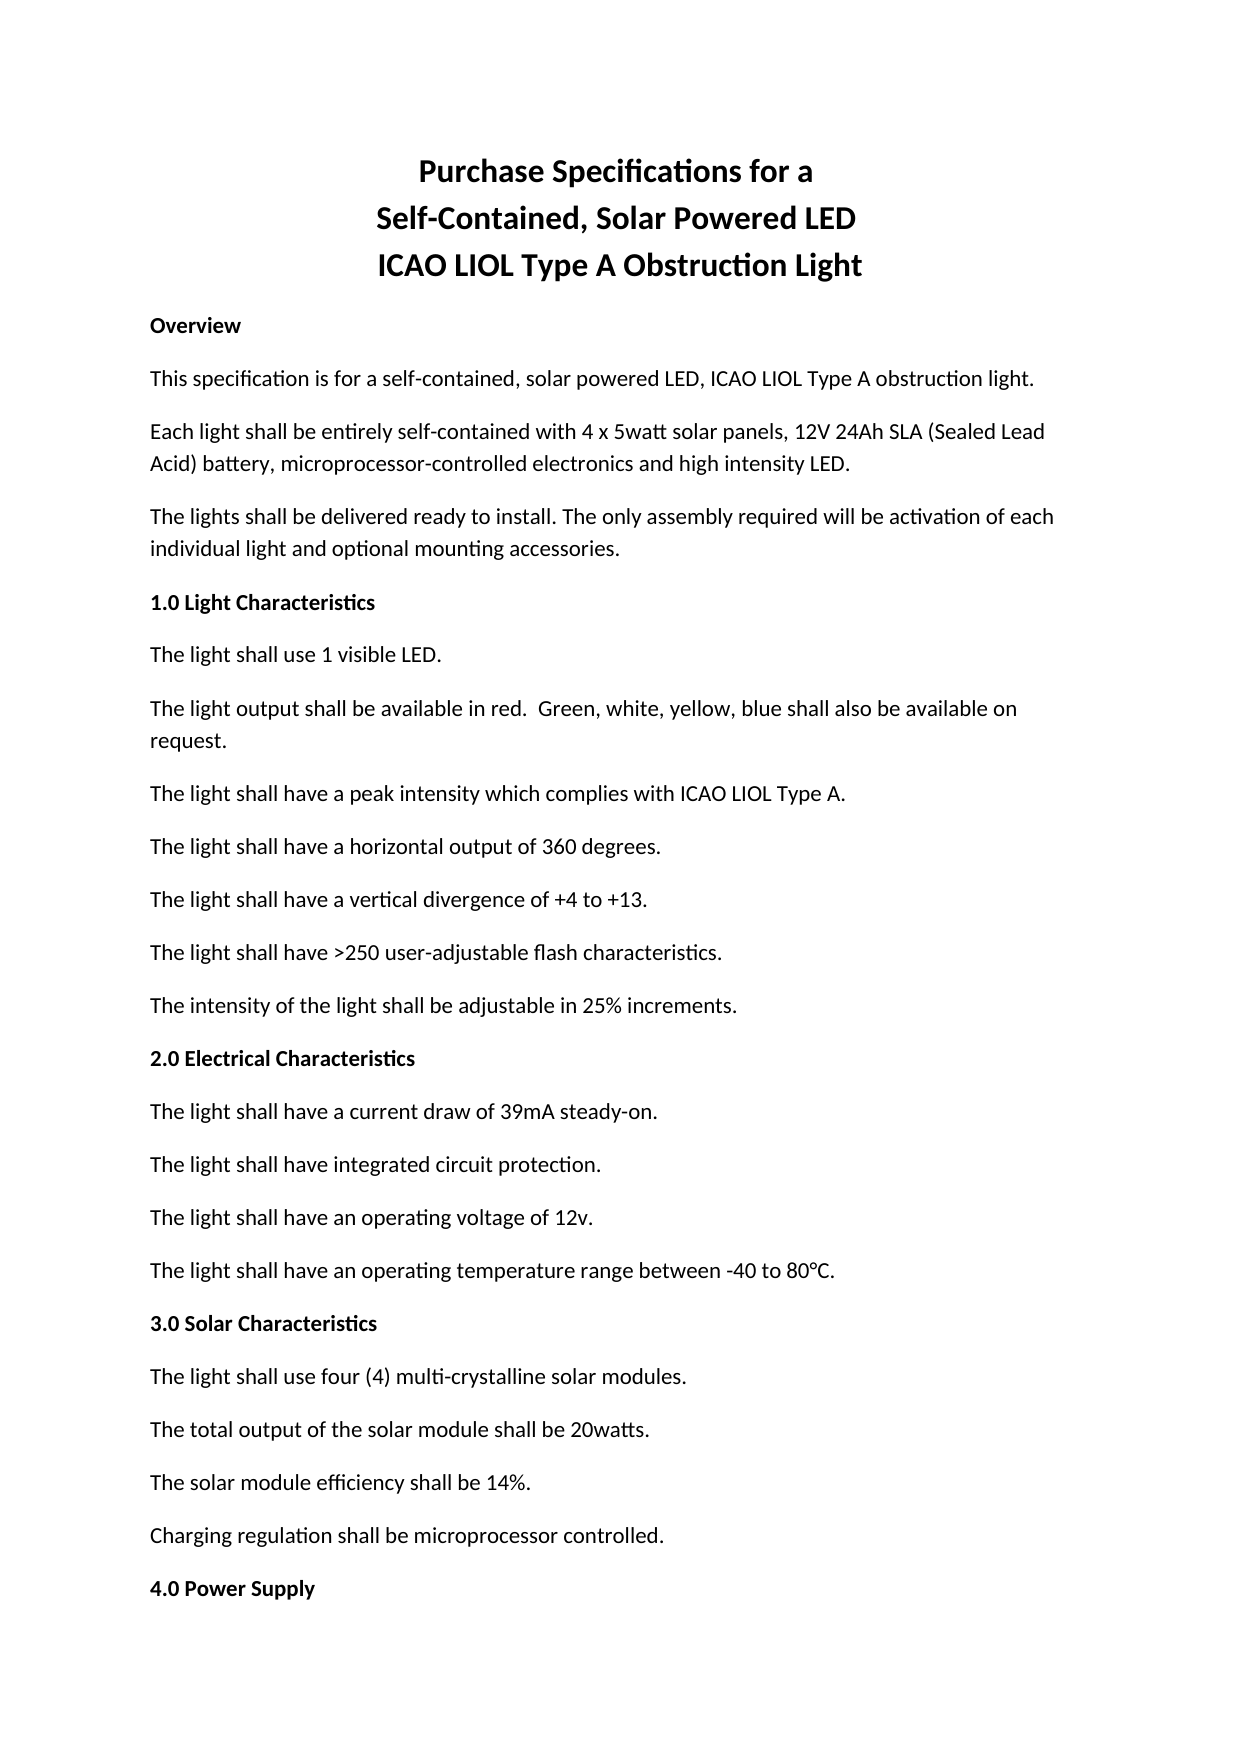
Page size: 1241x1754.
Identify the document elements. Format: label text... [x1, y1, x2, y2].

text The solar module efficiency shall be 14%. [150, 1468, 1090, 1496]
text The light shall have integrated circuit protection. [150, 1150, 1090, 1178]
text The intensity of the light shall be adjustable in 25% increments. [150, 991, 1090, 1019]
text The light shall use four (4) multi-crystalline solar modules. [150, 1362, 1090, 1390]
text The light shall have a horizontal output of 360 degrees. [150, 832, 1090, 860]
text The light shall have a vertical divergence of +4 to +13. [150, 885, 1090, 913]
text This specification is for a self-contained, solar powered LED, ICAO LIOL Type A obstruction light. [150, 364, 1090, 392]
text Charging regulation shall be microprocessor controlled. [150, 1521, 1090, 1549]
text The light shall have a peak intensity which complies with ICAO LIOL Type A. [150, 779, 1090, 807]
text Each light shall be entirely self-contained with 4 x 5watt solar panels, 12V 24Ah SLA (Sealed Lead Acid) battery, microprocessor-controlled electronics and high intensity LED. [150, 417, 1090, 477]
text 1.0 Light Characteristics [150, 588, 1090, 616]
text The light shall have >250 user-adjustable flash characteristics. [150, 938, 1090, 966]
text The light shall have an operating temperature range between -40 to 80°C. [150, 1256, 1090, 1284]
text The light shall use 1 visible LED. [150, 641, 1090, 669]
text Purchase Specifications for a Self-Contained, Solar Powered LED ICAO LIOL Type A Obstruction Light [150, 150, 1090, 284]
text The lights shall be delivered ready to install. The only assembly required will be activation of each individual light and optional mounting accessories. [150, 502, 1090, 563]
text The light shall have a current draw of 39mA steady-on. [150, 1097, 1090, 1125]
text The light output shall be available in red. Green, white, yellow, blue shall also be available on request. [150, 694, 1090, 754]
text 4.0 Power Supply [150, 1574, 1090, 1602]
text 3.0 Solar Characteristics [150, 1309, 1090, 1337]
text The light shall have an operating voltage of 12v. [150, 1203, 1090, 1231]
text Overview [150, 311, 1090, 339]
text 2.0 Electrical Characteristics [150, 1044, 1090, 1072]
text The total output of the solar module shall be 20watts. [150, 1415, 1090, 1443]
